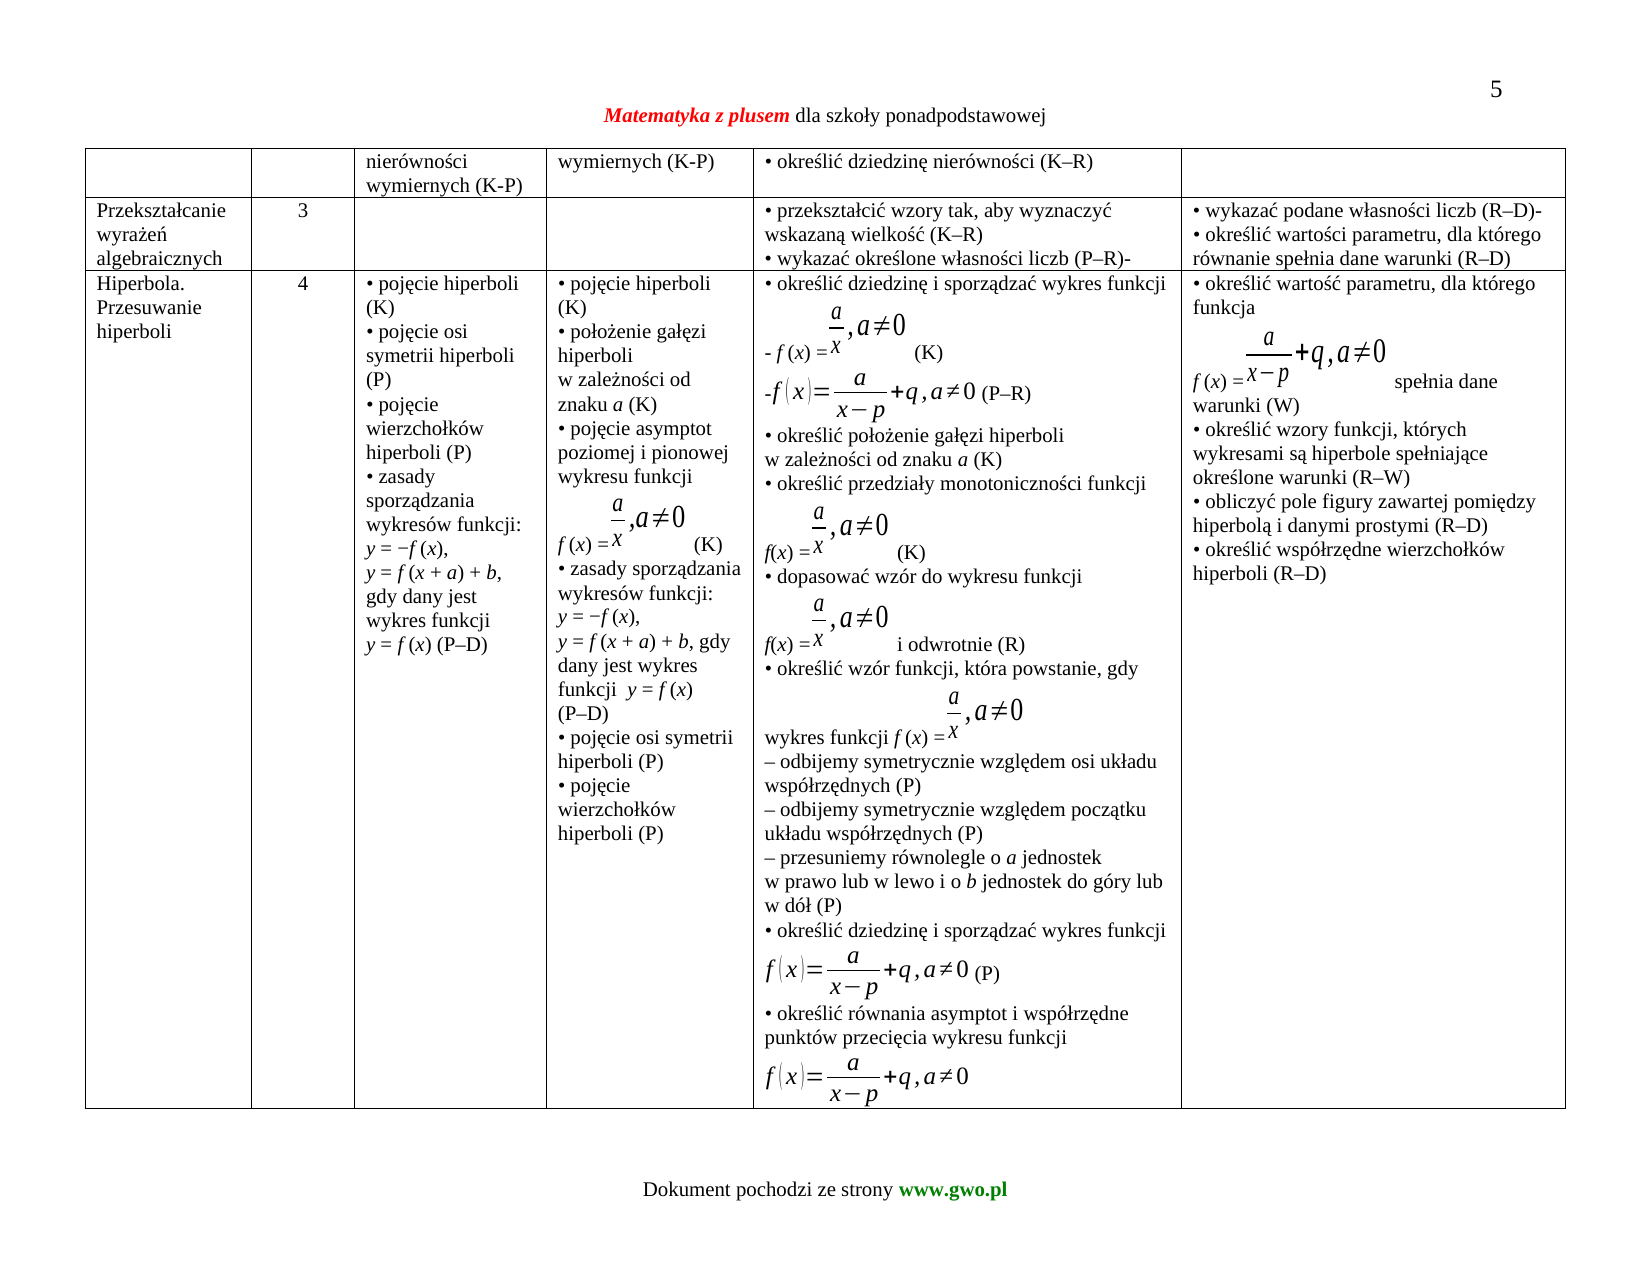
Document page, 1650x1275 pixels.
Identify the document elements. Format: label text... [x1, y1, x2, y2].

table_cell [355, 198, 546, 270]
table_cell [355, 271, 546, 1108]
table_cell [1182, 149, 1565, 197]
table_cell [86, 149, 251, 197]
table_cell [355, 149, 546, 197]
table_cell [754, 271, 1181, 1108]
table_cell 3 [252, 198, 354, 270]
table_cell Przekształcanie wyrażeń algebraicznych [86, 198, 251, 270]
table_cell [547, 271, 753, 1108]
table_cell [547, 198, 753, 270]
table_cell • wykazać podane własności liczb (R–D)- • określić wartości parametru, dla którego równanie spełnia dane warunki (R–D) [1182, 198, 1565, 270]
table_cell 4 [252, 271, 354, 1108]
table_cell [547, 149, 753, 197]
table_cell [1182, 271, 1565, 1108]
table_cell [754, 149, 1181, 197]
table_cell • przekształcić wzory tak, aby wyznaczyć wskazaną wielkość (K–R) • wykazać określone własności liczb (P–R)- [754, 198, 1181, 270]
table_cell 4 [252, 149, 354, 197]
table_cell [86, 271, 251, 1108]
